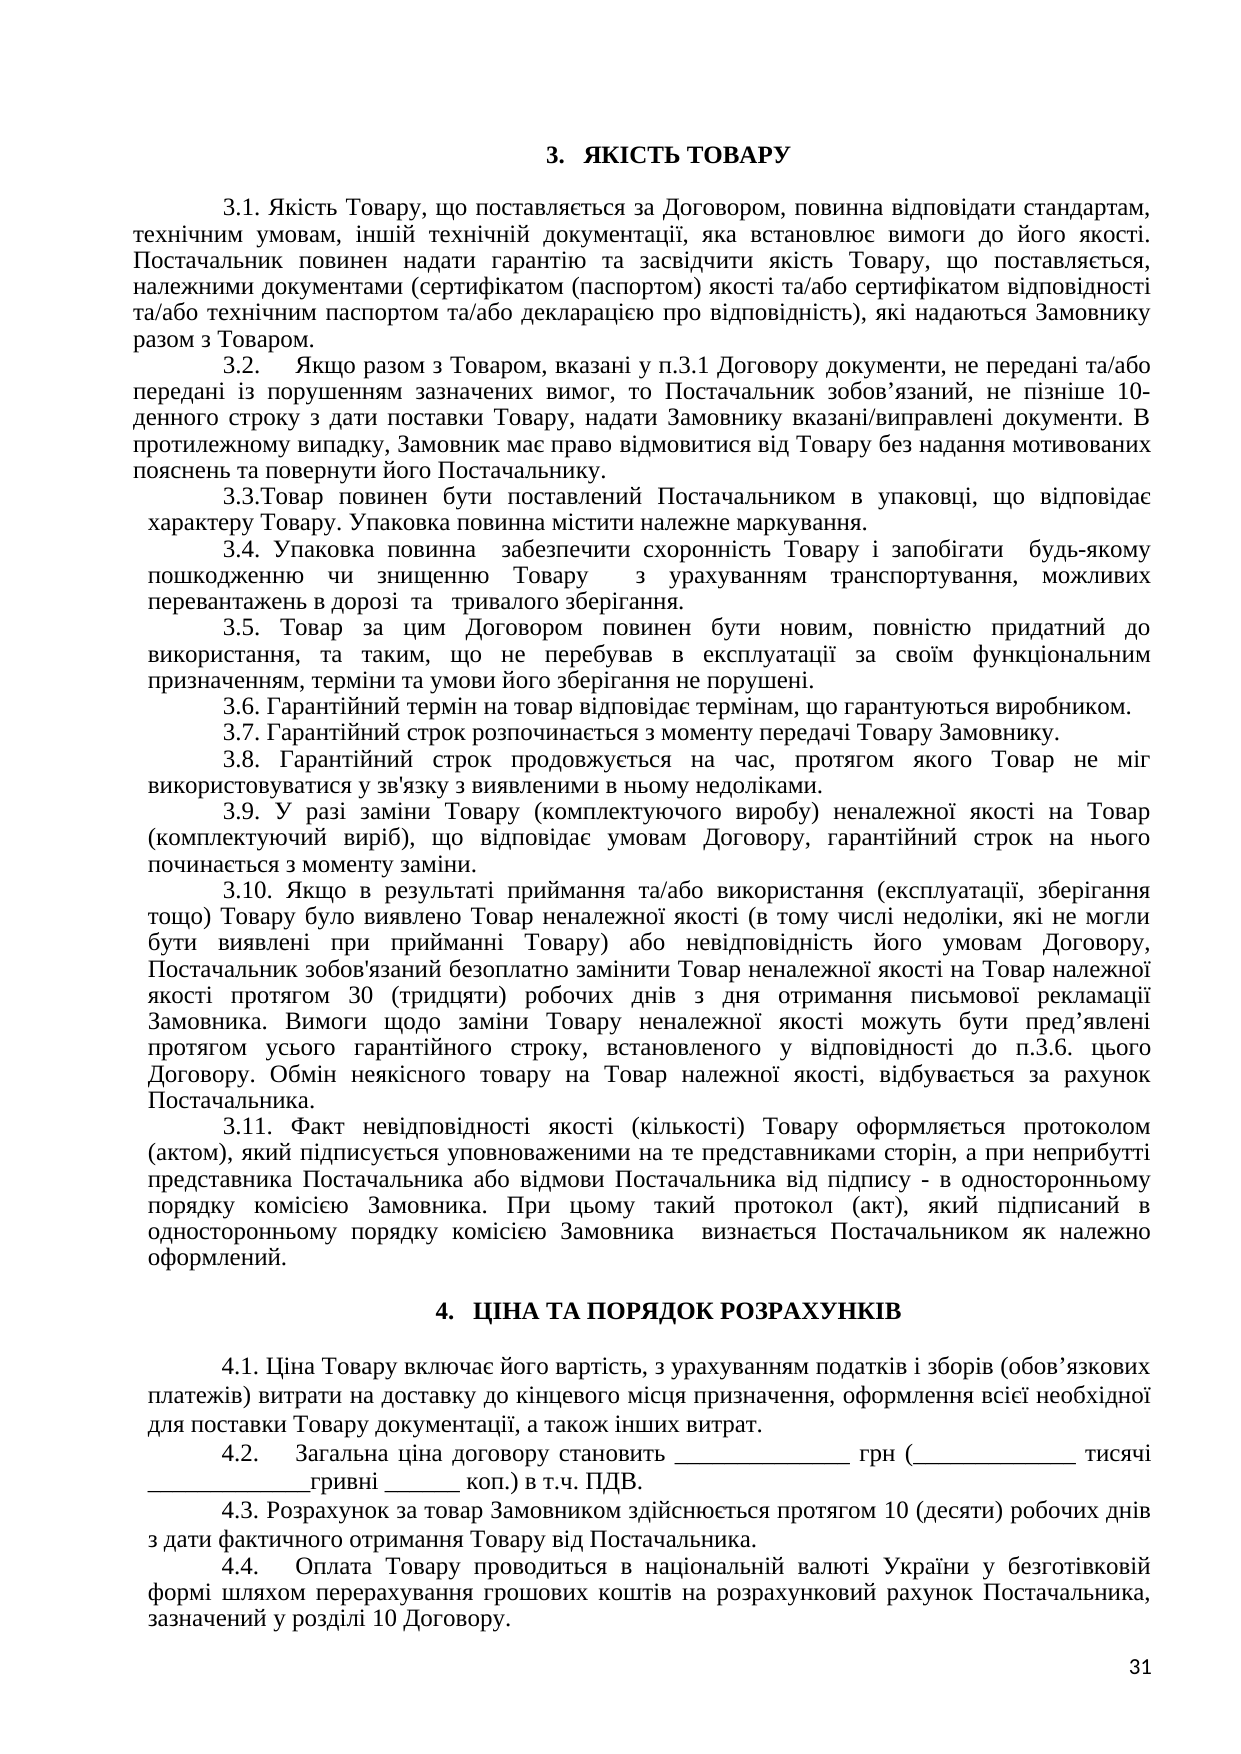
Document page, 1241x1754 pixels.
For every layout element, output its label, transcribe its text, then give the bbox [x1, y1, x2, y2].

list ЯКІСТЬ ТОВАРУ [185, 142, 1152, 169]
text 3.4. Упаковка повинна забезпечити схоронність Товару і запобігати будь-якому пошкодженню чи знищенню Товару з урахуванням транспортування, можливих перевантажень в дорозі та тривалого зберігання. [148, 536, 1152, 615]
text 3.9. У разі заміни Товару (комплектуючого виробу) неналежної якості на Товар (комплектуючий виріб), що відповідає умовам Договору, гарантійний строк на нього починається з моменту заміни. [148, 799, 1152, 877]
text 3.3.Товар повинен бути поставлений Постачальником в упаковці, що відповідає характеру Товару. Упаковка повинна містити належне маркування. [148, 484, 1152, 536]
text 3.6. Гарантійний термін на товар відповідає термінам, що гарантуються виробником. [148, 694, 1152, 720]
list ЦІНА ТА ПОРЯДОК РОЗРАХУНКІВ [185, 1298, 1152, 1324]
text 3.11. Факт невідповідності якості (кількості) Товару оформляється протоколом (актом), який підписується уповноваженими на те представниками сторін, а при неприбутті представника Постачальника або відмови Постачальника від підпису - в односторонньому порядку комісією Замовника. При цьому такий протокол (акт), який підписаний в односторонньому порядку комісією Замовника визнається Постачальником як належно оформлений. [148, 1114, 1152, 1271]
text 3.5. Товар за цим Договором повинен бути новим, повністю придатний до використання, та таким, що не перебував в експлуатації за своїм функціональним призначенням, терміни та умови його зберігання не порушені. [148, 615, 1152, 694]
text 3.7. Гарантійний строк розпочинається з моменту передачі Товару Замовнику. [148, 720, 1152, 746]
text 4.3. Розрахунок за товар Замовником здійснюється протягом 10 (десяти) робочих днів з дати фактичного отримання Товару від Постачальника. [148, 1495, 1152, 1553]
text 4.1. Ціна Товару включає його вартість, з урахуванням податків і зборів (обов’язкових платежів) витрати на доставку до кінцевого місця призначення, оформлення всієї необхідної для поставки Товару документації, а також інших витрат. [148, 1351, 1152, 1438]
text 4.2. Загальна ціна договору становить ______________ грн (_____________ тисячі _____________гривні ______ коп.) в т.ч. ПДВ. [148, 1438, 1152, 1495]
text 4.4. Оплата Товару проводиться в національній валюті України у безготівковій формі шляхом перерахування грошових коштів на розрахунковий рахунок Постачальника, зазначений у розділі 10 Договору. [148, 1553, 1152, 1632]
text 3.1. Якість Товару, що поставляється за Договором, повинна відповідати стандартам, технічним умовам, іншій технічній документації, яка встановлює вимоги до його якості. Постачальник повинен надати гарантію та засвідчити якість Товару, що поставляється, належними документами (сертифікатом (паспортом) якості та/або сертифікатом відповідності та/або технічним паспортом та/або декларацією про відповідність), які надаються Замовнику разом з Товаром. [133, 195, 1152, 352]
text 3.2. Якщо разом з Товаром, вказані у п.3.1 Договору документи, не передані та/або передані із порушенням зазначених вимог, то Постачальник зобов’язаний, не пізніше 10-денного строку з дати поставки Товару, надати Замовнику вказані/виправлені документи. В протилежному випадку, Замовник має право відмовитися від Товару без надання мотивованих пояснень та повернути його Постачальнику. [133, 352, 1152, 484]
text 3.8. Гарантійний строк продовжується на час, протягом якого Товар не міг використовуватися у зв'язку з виявленими в ньому недоліками. [148, 746, 1152, 799]
text 3.10. Якщо в результаті приймання та/або використання (експлуатації, зберігання тощо) Товару було виявлено Товар неналежної якості (в тому числі недоліки, які не могли бути виявлені при прийманні Товару) або невідповідність його умовам Договору, Постачальник зобов'язаний безоплатно замінити Товар неналежної якості на Товар належної якості протягом 30 (тридцяти) робочих днів з дня отримання письмової рекламації Замовника. Вимоги щодо заміни Товару неналежної якості можуть бути пред’явлені протягом усього гарантійного строку, встановленого у відповідності до п.3.6. цього Договору. Обмін неякісного товару на Товар належної якості, відбувається за рахунок Постачальника. [148, 877, 1152, 1114]
